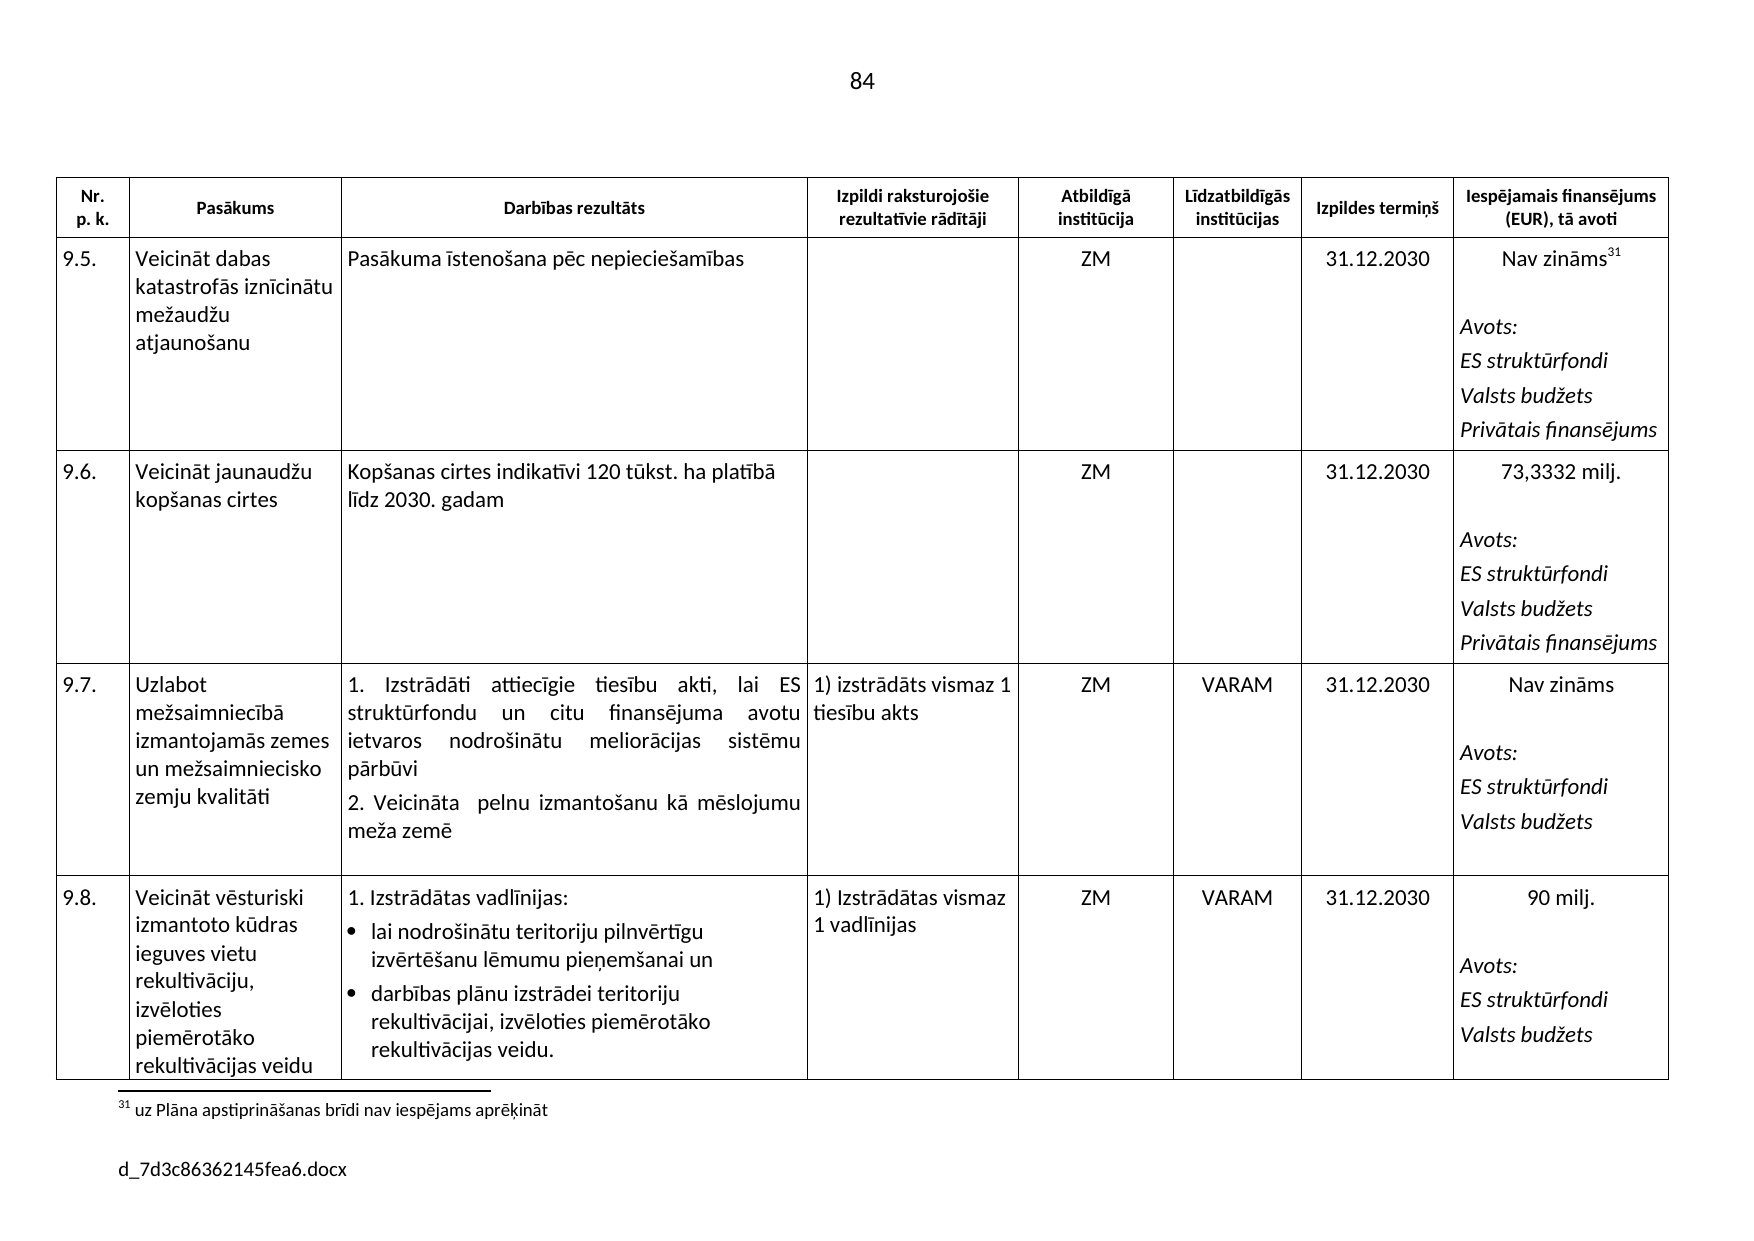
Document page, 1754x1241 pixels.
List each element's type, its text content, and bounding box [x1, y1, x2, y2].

table_cell Veicināt jaunaudžu kopšanas cirtes [130, 451, 341, 662]
table_cell 31.12.2030 [1302, 451, 1453, 662]
table_cell VARAM [1174, 876, 1301, 1079]
table_header Iespējamais finansējums (EUR), tā avoti [1454, 178, 1668, 237]
table_cell [57, 876, 129, 1079]
table_cell 1) izstrādāts vismaz 1 tiesību akts [808, 664, 1018, 875]
table_cell ZM [1019, 876, 1173, 1079]
table_cell [57, 664, 129, 875]
table_cell ZM [1019, 238, 1173, 449]
table_header Nr. p. k. [57, 178, 129, 237]
table_cell 1) Izstrādātas vismaz 1 vadlīnijas [808, 876, 1018, 1079]
table_cell [57, 238, 129, 449]
table_cell 31.12.2030 [1302, 238, 1453, 449]
table_cell Veicināt dabas katastrofās iznīcinātu mežaudžu atjaunošanu [130, 238, 341, 449]
table_cell 73,3332 milj. Avots: ES struktūrfondi Valsts budžets Privātais finansējums [1454, 451, 1668, 662]
table_cell Nav zināms Avots: ES struktūrfondi Valsts budžets [1454, 664, 1668, 875]
table_header Atbildīgā institūcija [1019, 178, 1173, 237]
table_cell Pasākuma īstenošana pēc nepieciešamības [342, 238, 807, 449]
table_cell Uzlabot mežsaimniecībā izmantojamās zemes un mežsaimniecisko zemju kvalitāti [130, 664, 341, 875]
table_cell [1174, 238, 1301, 449]
table_cell 31.12.2030 [1302, 664, 1453, 875]
table_header Izpildes termiņš [1302, 178, 1453, 237]
table_cell [808, 238, 1018, 449]
table_header Līdzatbildīgās institūcijas [1174, 178, 1301, 237]
table_cell VARAM [1174, 664, 1301, 875]
table_cell [57, 451, 129, 662]
table_cell 31.12.2030 [1302, 876, 1453, 1079]
table_cell 1. Izstrādāti attiecīgie tiesību akti, lai ES struktūrfondu un citu finansējuma avotu ietvaros nodrošinātu meliorācijas sistēmu pārbūvi 2. Veicināta pelnu izmantošanu kā mēslojumu meža zemē [342, 664, 807, 875]
table_cell [808, 451, 1018, 662]
table_cell 90 milj. Avots: ES struktūrfondi Valsts budžets [1454, 876, 1668, 1079]
table_cell Kopšanas cirtes indikatīvi 120 tūkst. ha platībā līdz 2030. gadam [342, 451, 807, 662]
table_header Darbības rezultāts [342, 178, 807, 237]
table_cell ZM [1019, 664, 1173, 875]
table_cell [1174, 451, 1301, 662]
table_cell Nav zināms Avots: ES struktūrfondi Valsts budžets Privātais finansējums [1454, 238, 1668, 449]
table_cell ZM [1019, 451, 1173, 662]
table_cell Veicināt vēsturiski izmantoto kūdras ieguves vietu rekultivāciju, izvēloties piemērotāko rekultivācijas veidu [130, 876, 341, 1079]
table_header Izpildi raksturojošie rezultatīvie rādītāji [808, 178, 1018, 237]
table_header Pasākums [130, 178, 341, 237]
